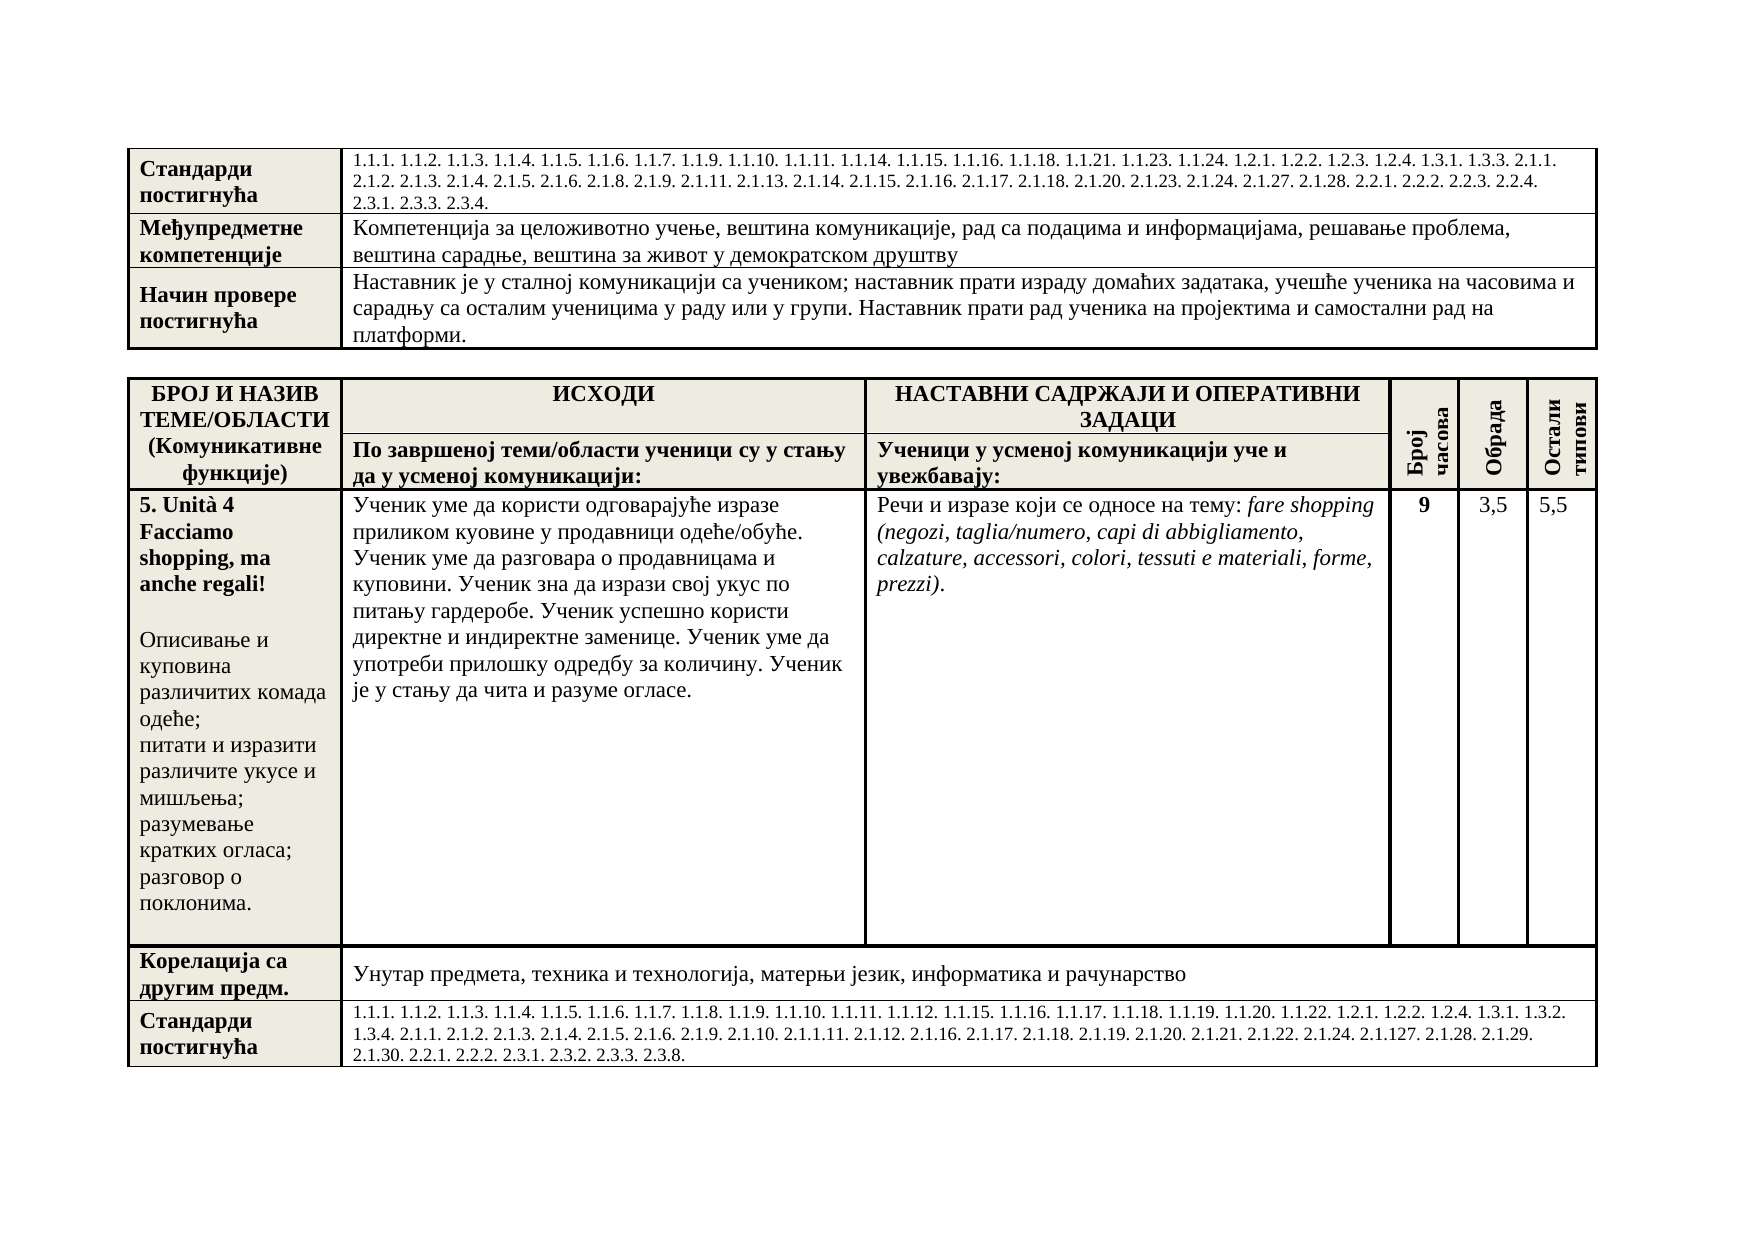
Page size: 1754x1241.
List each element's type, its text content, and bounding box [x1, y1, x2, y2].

table_cell 1.1.1. 1.1.2. 1.1.3. 1.1.4. 1.1.5. 1.1.6. 1.1.7. 1.1.9. 1.1.10. 1.1.11. 1.1.14. 1.1.15. 1.1.16. 1.1.18. 1.1.21. 1.1.23. 1.1.24. 1.2.1. 1.2.2. 1.2.3. 1.2.4. 1.3.1. 1.3.3. 2.1.1. 2.1.2. 2.1.3. 2.1.4. 2.1.5. 2.1.6. 2.1.8. 2.1.9. 2.1.11. 2.1.13. 2.1.14. 2.1.15. 2.1.16. 2.1.17. 2.1.18. 2.1.20. 2.1.23. 2.1.24. 2.1.27. 2.1.28. 2.2.1. 2.2.2. 2.2.3. 2.2.4. 2.3.1. 2.3.3. 2.3.4. [343, 149, 1595, 213]
table_cell 5. Unità 4 Facciamo shopping, ma anche regali! Описивање и куповина различитих комада одеће; питати и изразити различите укусе и мишљења; разумевање кратких огласа; разговор о поклонима. [130, 491, 340, 944]
table_cell Ученик уме да користи одговарајуће изразе приликом куовине у продавници одеће/обуће. Ученик уме да разговара о продавницама и куповини. Ученик зна да изрази свој укус по питању гардеробе. Ученик успешно користи директне и индиректне заменице. Ученик уме да употреби прилошку одредбу за количину. Ученик је у стању да чита и разуме огласе. [343, 491, 864, 944]
table_cell Стандарди постигнућа [130, 1001, 340, 1066]
table_cell Стандарди постигнућа [130, 149, 340, 213]
table_cell Начин провере постигнућа [130, 268, 340, 347]
table_cell Ученици у усменој комуникацији уче и увежбавају: [867, 434, 1388, 488]
table_cell 3,5 [1460, 491, 1526, 944]
table_cell 1.1.1. 1.1.2. 1.1.3. 1.1.4. 1.1.5. 1.1.6. 1.1.7. 1.1.8. 1.1.9. 1.1.10. 1.1.11. 1.1.12. 1.1.15. 1.1.16. 1.1.17. 1.1.18. 1.1.19. 1.1.20. 1.1.22. 1.2.1. 1.2.2. 1.2.4. 1.3.1. 1.3.2. 1.3.4. 2.1.1. 2.1.2. 2.1.3. 2.1.4. 2.1.5. 2.1.6. 2.1.9. 2.1.10. 2.1.1.11. 2.1.12. 2.1.16. 2.1.17. 2.1.18. 2.1.19. 2.1.20. 2.1.21. 2.1.22. 2.1.24. 2.1.127. 2.1.28. 2.1.29. 2.1.30. 2.2.1. 2.2.2. 2.3.1. 2.3.2. 2.3.3. 2.3.8. [343, 1001, 1595, 1066]
table_header ИСХОДИ [343, 380, 864, 432]
table_cell Mеђупредметне компетенције [130, 214, 340, 267]
table_header Остали типови [1529, 380, 1595, 488]
table_cell 9 [1392, 491, 1457, 944]
table_cell Речи и изразе који се односе на тему: fare shopping (negozi, taglia/numero, capi di abbigliamento, calzature, accessori, colori, tessuti e materiali, forme, prezzi). [867, 491, 1388, 944]
table_cell Корелација са другим предм. [130, 948, 340, 1000]
table_header НАСТАВНИ САДРЖАЈИ И ОПЕРАТИВНИ ЗАДАЦИ [867, 380, 1388, 432]
table_header БРОЈ И НАЗИВ ТЕМЕ/ОБЛАСТИ (Комуникативне функције) [130, 380, 340, 488]
table_cell Унутар предмета, техника и технологија, матерњи језик, информатика и рачунарство [343, 948, 1595, 1000]
table_header Обрада [1460, 380, 1526, 488]
table_header Број часова по теми [1392, 380, 1457, 488]
table_cell По завршеној теми/области ученици су у стању да у усменој комуникацији: [343, 434, 864, 488]
table_cell Наставник је у сталној комуникацији са учеником; наставник прати израду домаћих задатака, учешће ученика на часовима и сарадњу са осталим ученицима у раду или у групи. Наставник прати рад ученика на пројектима и самостални рад на платформи. [343, 268, 1595, 347]
table_cell 5,5 [1529, 491, 1595, 944]
table_cell Компетенција за целоживотно учење, вештина комуникације, рад са подацима и информацијама, решавање проблема, вештина сарадње, вештина за живот у демократском друштву [343, 214, 1595, 267]
